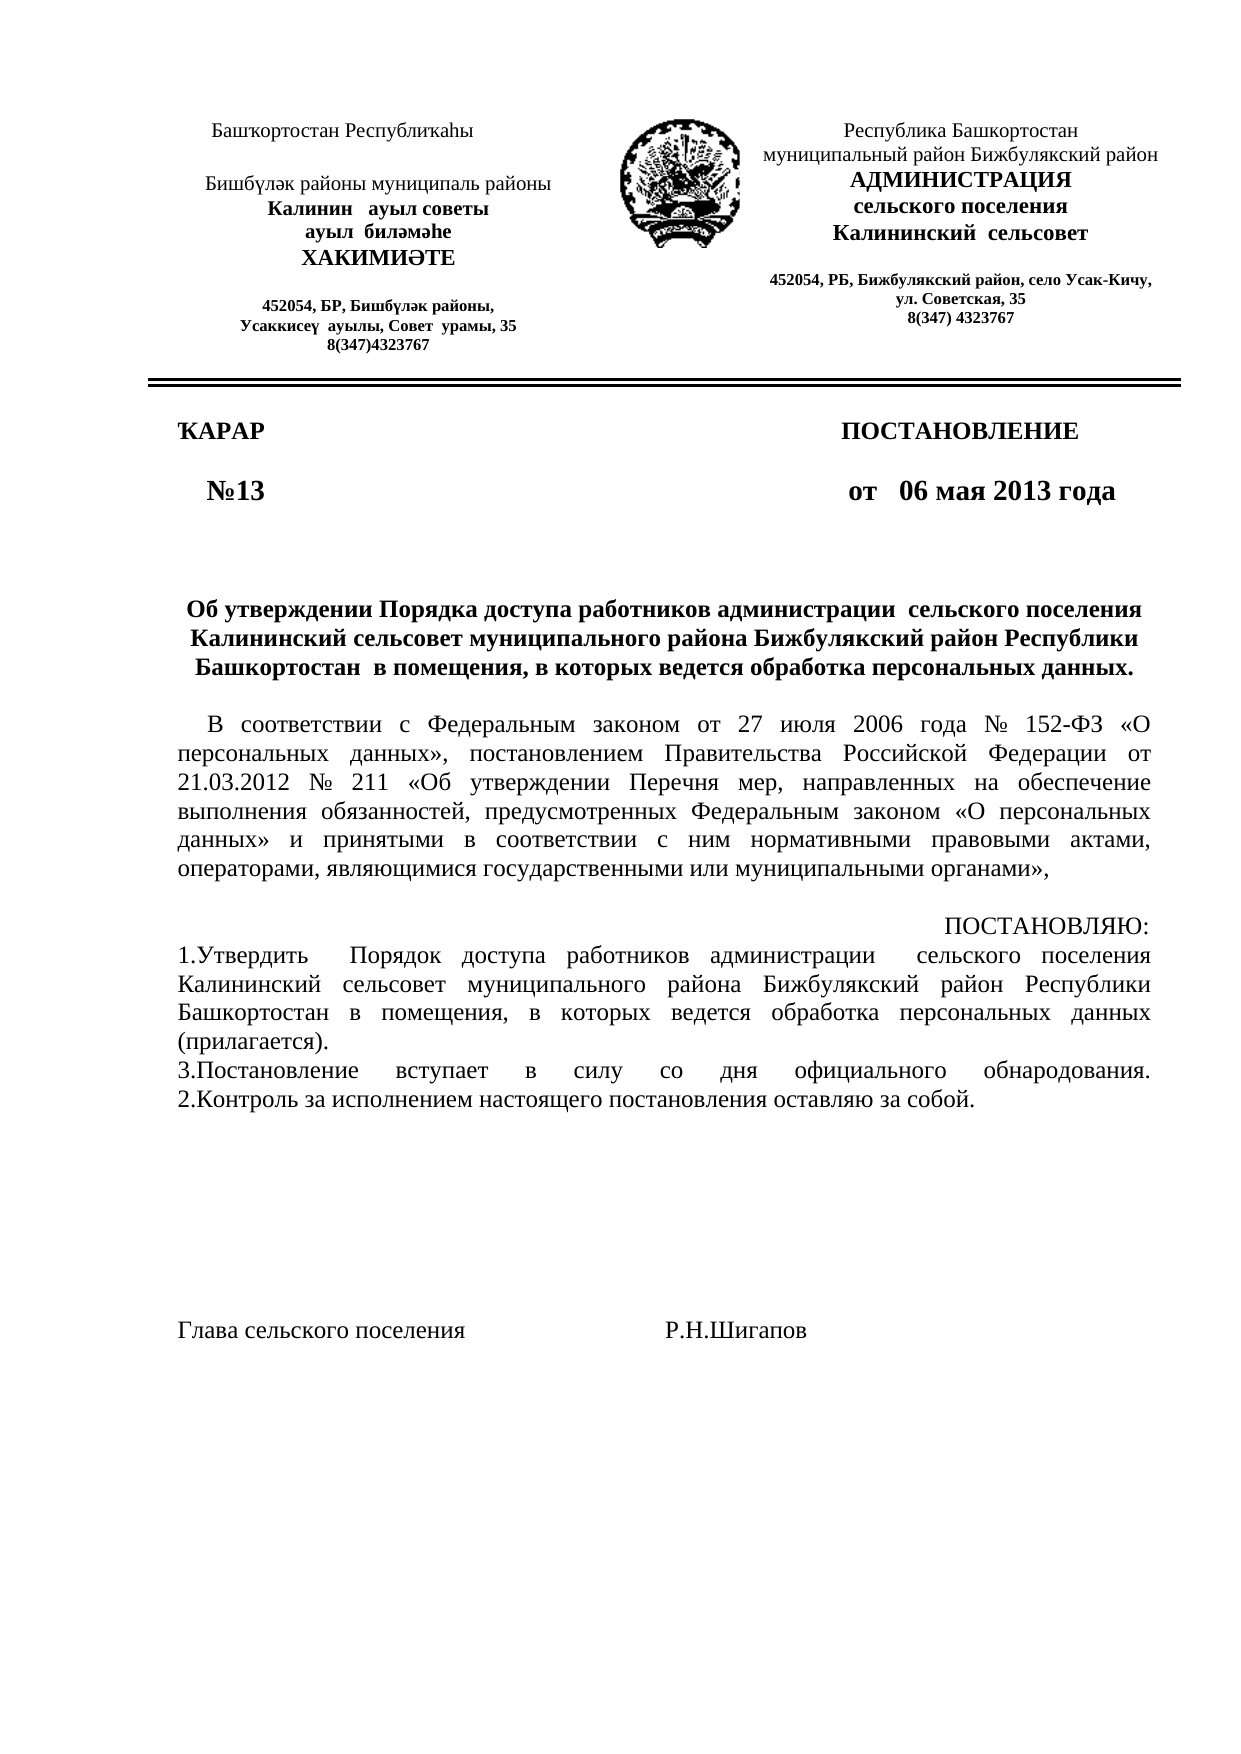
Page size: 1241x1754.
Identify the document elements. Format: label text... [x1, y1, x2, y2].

text ПОСТАНОВЛЯЮ: 1.Утвердить Порядок доступа работников администрации сельского поселения Калининский сельсовет муниципального района Бижбулякский район Республики Башкортостан в помещения, в которых ведется обработка персональных данных (прилагается). [177, 911, 1152, 1055]
text В соответствии с Федеральным законом от 27 июля 2006 года № 152-ФЗ «О персональных данных», постановлением Правительства Российской Федерации от 21.03.2012 № 211 «Об утверждении Перечня мер, направленных на обеспечение выполнения обязанностей, предусмотренных Федеральным законом «О персональных данных» и принятыми в соответствии с ним нормативными правовыми актами, операторами, являющимися государственными или муниципальными органами», [177, 709, 1152, 882]
text 3.Постановление вступает в силу со дня официального обнародования. 2.Контроль за исполнением настоящего постановления оставляю за собой. [177, 1055, 1152, 1112]
table_header Республика Башкортостан муниципальный район Бижбулякский район АДМИНИСТРАЦИЯ сельского поселения Калининский сельсовет 452054, РБ, Бижбулякский район, село Усак-Кичу, ул. Советская, 35 8(347) 4323767 [740, 118, 1181, 378]
text Об утверждении Порядка доступа работников администрации сельского поселения Калининский сельсовет муниципального района Бижбулякский район Республики Башкортостан в помещения, в которых ведется обработка персональных данных. [177, 594, 1152, 680]
text Глава сельского поселения Р.Н.Шигапов [177, 1315, 1152, 1344]
table_header [609, 118, 740, 378]
table_header Башҡортостан Республиҡаһы Бишбүләк районы муниципаль районы Калинин ауыл советы ауыл биләмәһе ХАКИМИӘТЕ 452054, БР, Бишбүләк районы, Усаккисеү ауылы, Совет урамы, 35 8(347)4323767 [148, 118, 608, 378]
text ҠАРАР ПОСТАНОВЛЕНИЕ [177, 416, 1152, 445]
text №13 от 06 мая 2013 года [177, 473, 1152, 507]
